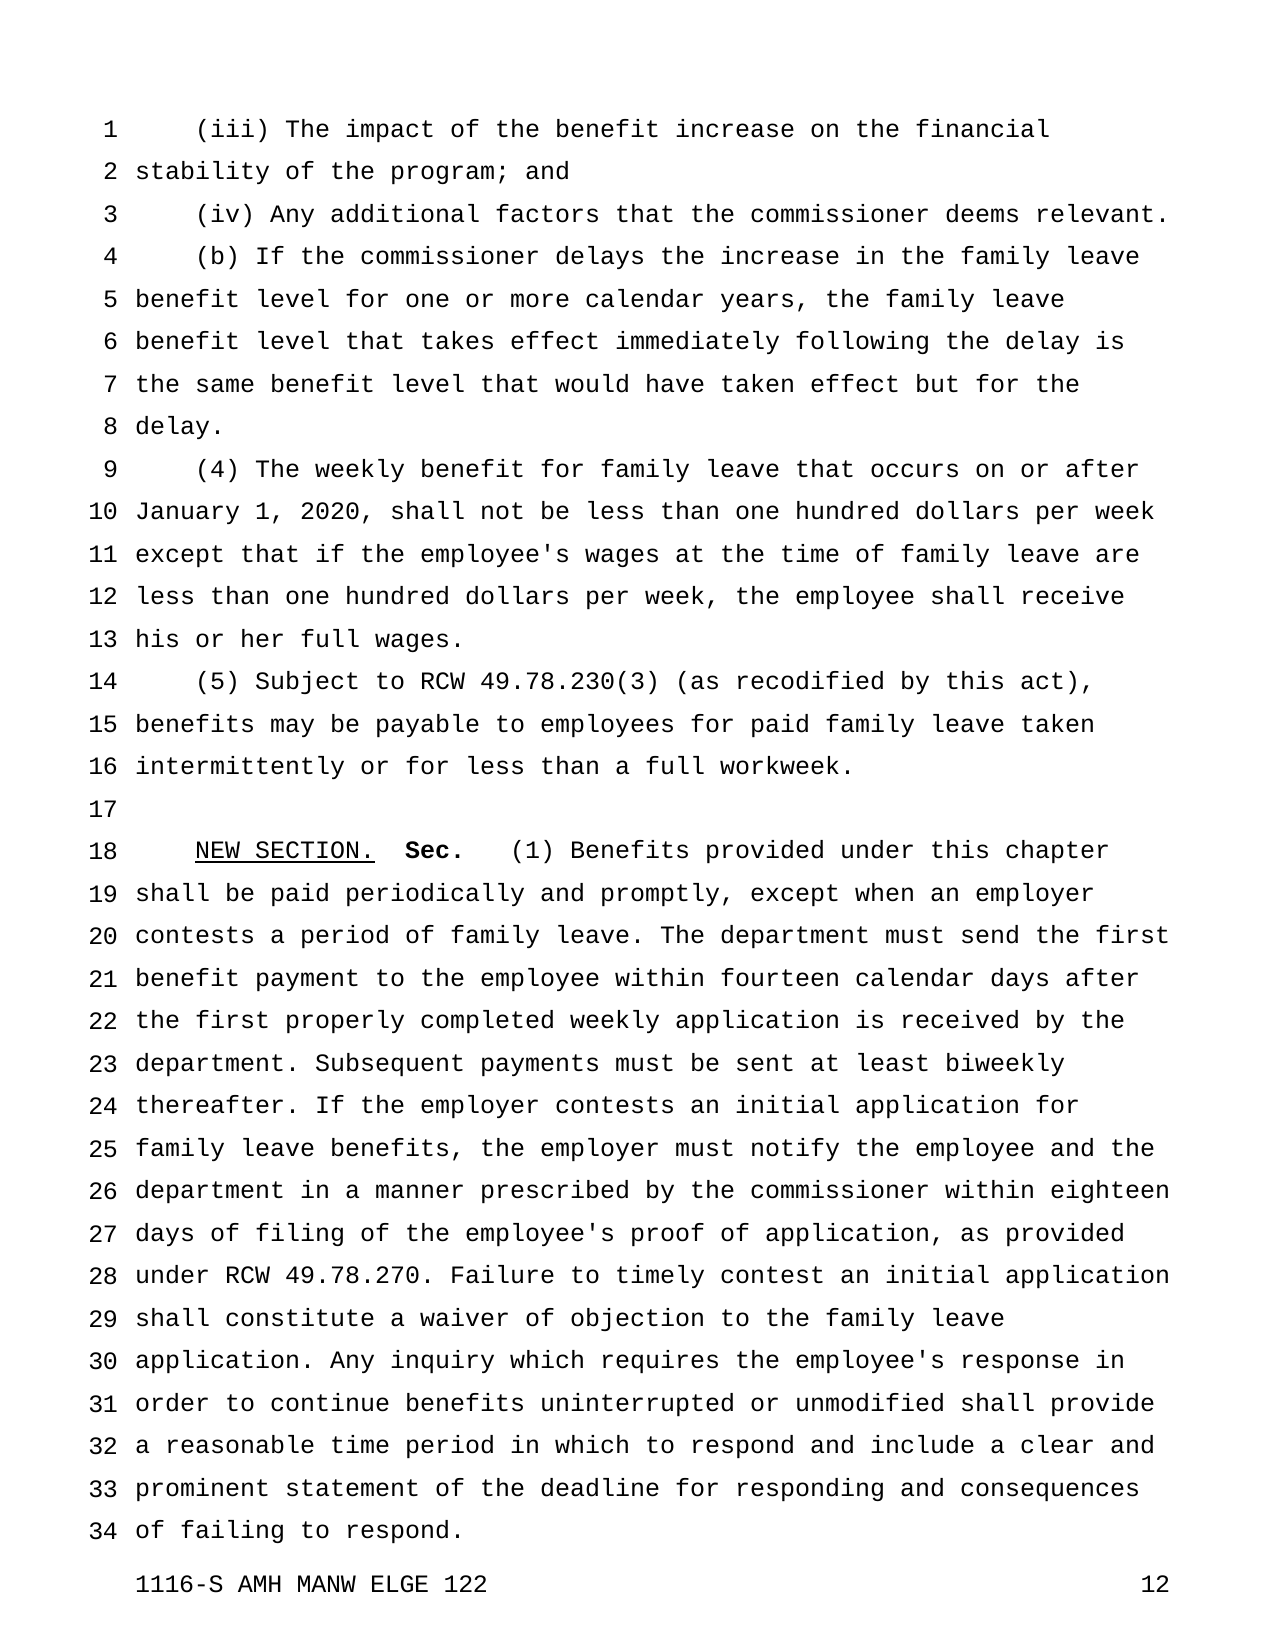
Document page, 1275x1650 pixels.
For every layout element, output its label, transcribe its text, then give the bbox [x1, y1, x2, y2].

text (b) If the commissioner delays the increase in the family leave benefit level for one or more calendar years, the family leave benefit level that takes effect immediately following the delay is the same benefit level that would have taken effect but for the delay. [135, 231, 1170, 443]
text (5) Subject to RCW 49.78.230(3) (as recodified by this act), benefits may be payable to employees for paid family leave taken intermittently or for less than a full workweek. [135, 656, 1170, 783]
text (4) The weekly benefit for family leave that occurs on or after January 1, 2020, shall not be less than one hundred dollars per week except that if the employee's wages at the time of family leave are less than one hundred dollars per week, the employee shall receive his or her full wages. [135, 443, 1170, 656]
text NEW SECTION. Sec. (1) Benefits provided under this chapter shall be paid periodically and promptly, except when an employer contests a period of family leave. The department must send the first benefit payment to the employee within fourteen calendar days after the first properly completed weekly application is received by the department. Subsequent payments must be sent at least biweekly thereafter. If the employer contests an initial application for family leave benefits, the employer must notify the employee and the department in a manner prescribed by the commissioner within eighteen days of filing of the employee's proof of application, as provided under RCW 49.78.270. Failure to timely contest an initial application shall constitute a waiver of objection to the family leave application. Any inquiry which requires the employee's response in order to continue benefits uninterrupted or unmodified shall provide a reasonable time period in which to respond and include a clear and prominent statement of the deadline for responding and consequences of failing to respond. [135, 825, 1170, 1547]
text (iii) The impact of the benefit increase on the financial stability of the program; and [135, 103, 1170, 188]
text (iv) Any additional factors that the commissioner deems relevant. [135, 188, 1170, 231]
